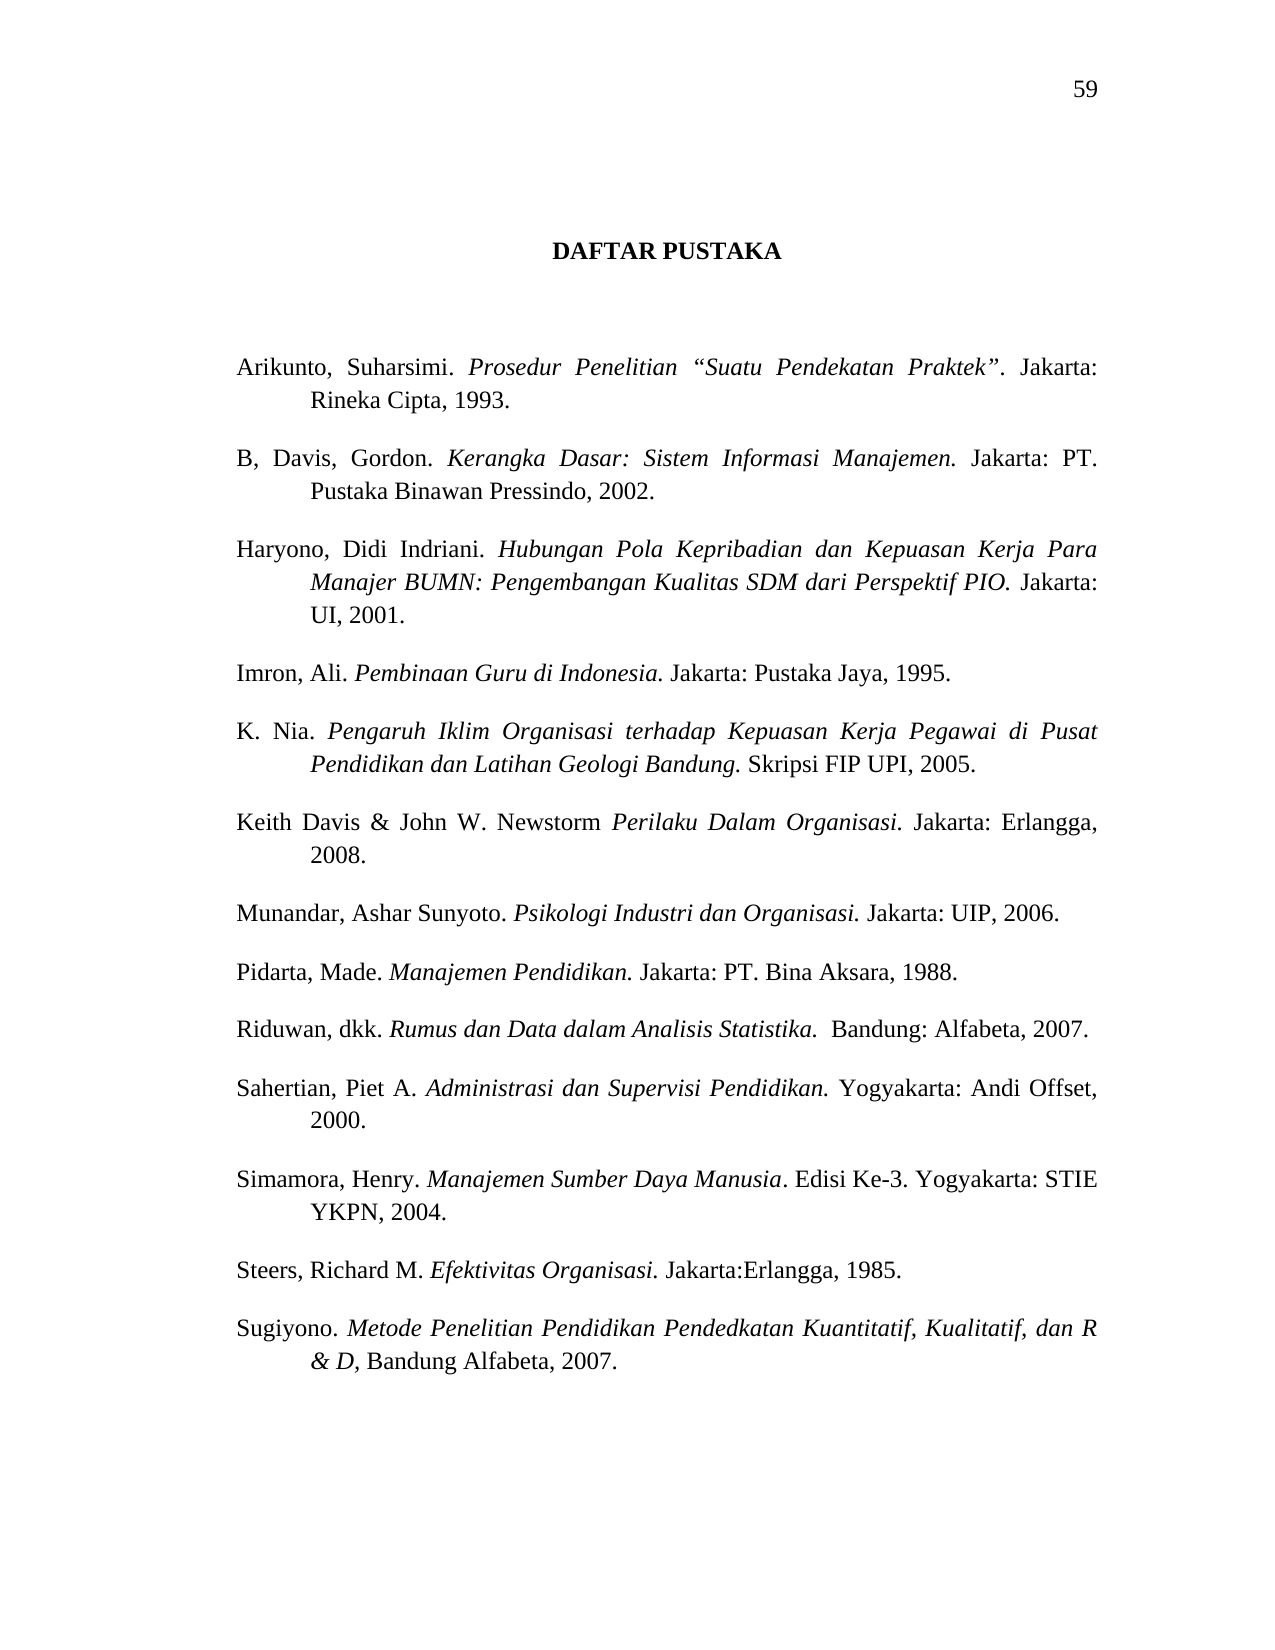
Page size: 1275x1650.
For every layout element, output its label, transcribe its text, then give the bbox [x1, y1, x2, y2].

text Riduwan, dkk. Rumus dan Data dalam Analisis Statistika. Bandung: Alfabeta, 2007. [236, 1014, 1098, 1043]
text Munandar, Ashar Sunyoto. Psikologi Industri dan Organisasi. Jakarta: UIP, 2006. [236, 898, 1098, 927]
text DAFTAR PUSTAKA [236, 236, 1098, 265]
text Sahertian, Piet A. Administrasi dan Supervisi Pendidikan. Yogyakarta: Andi Offset, 2000. [236, 1073, 1098, 1134]
text K. Nia. Pengaruh Iklim Organisasi terhadap Kepuasan Kerja Pegawai di Pusat Pendidikan dan Latihan Geologi Bandung. Skripsi FIP UPI, 2005. [236, 716, 1098, 778]
text Keith Davis & John W. Newstorm Perilaku Dalam Organisasi. Jakarta: Erlangga, 2008. [236, 807, 1098, 869]
text Sugiyono. Metode Penelitian Pendidikan Pendedkatan Kuantitatif, Kualitatif, dan R & D, Bandung Alfabeta, 2007. [236, 1313, 1098, 1374]
text Pidarta, Made. Manajemen Pendidikan. Jakarta: PT. Bina Aksara, 1988. [236, 957, 1098, 985]
text Haryono, Didi Indriani. Hubungan Pola Kepribadian dan Kepuasan Kerja Para Manajer BUMN: Pengembangan Kualitas SDM dari Perspektif PIO. Jakarta: UI, 2001. [236, 534, 1098, 629]
text B, Davis, Gordon. Kerangka Dasar: Sistem Informasi Manajemen. Jakarta: PT. Pustaka Binawan Pressindo, 2002. [236, 443, 1098, 505]
text Imron, Ali. Pembinaan Guru di Indonesia. Jakarta: Pustaka Jaya, 1995. [236, 658, 1098, 687]
text Arikunto, Suharsimi. Prosedur Penelitian “Suatu Pendekatan Praktek”. Jakarta: Rineka Cipta, 1993. [236, 352, 1098, 414]
text Simamora, Henry. Manajemen Sumber Daya Manusia. Edisi Ke-3. Yogyakarta: STIE YKPN, 2004. [236, 1164, 1098, 1225]
text Steers, Richard M. Efektivitas Organisasi. Jakarta:Erlangga, 1985. [236, 1255, 1098, 1283]
